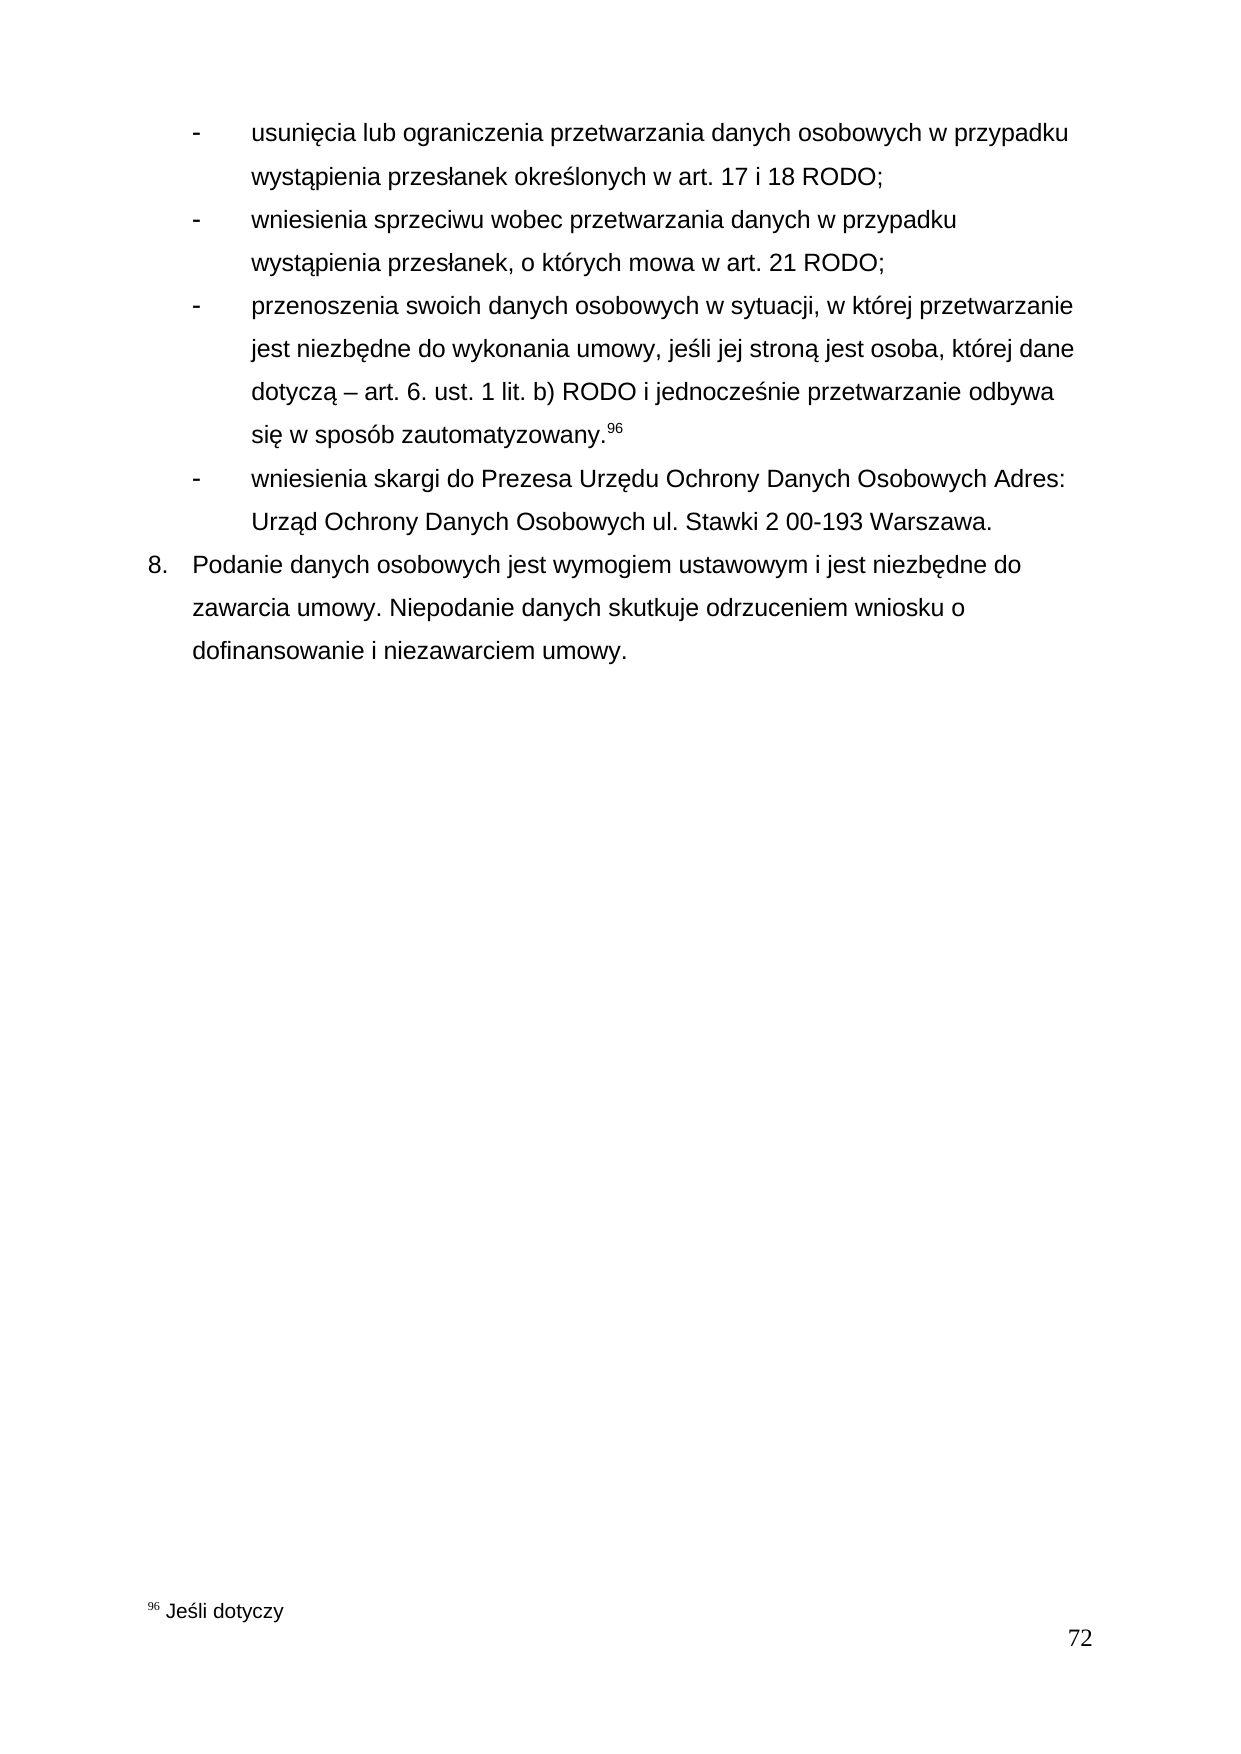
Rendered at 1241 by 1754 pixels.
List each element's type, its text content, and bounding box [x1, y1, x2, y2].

list wniesienia sprzeciwu wobec przetwarzania danych w przypadku wystąpienia przesłanek, o których mowa w art. 21 RODO; [192, 204, 1092, 277]
list usunięcia lub ograniczenia przetwarzania danych osobowych w przypadku wystąpienia przesłanek określonych w art. 17 i 18 RODO; [192, 118, 1092, 190]
list wniesienia skargi do Prezesa Urzędu Ochrony Danych Osobowych Adres: Urząd Ochrony Danych Osobowych ul. Stawki 2 00-193 Warszawa. [192, 463, 1092, 536]
list przenoszenia swoich danych osobowych w sytuacji, w której przetwarzanie jest niezbędne do wykonania umowy, jeśli jej stroną jest osoba, której dane dotyczą – art. 6. ust. 1 lit. b) RODO i jednocześnie przetwarzanie odbywa się w sposób zautomatyzowany. [192, 291, 1092, 449]
list Podanie danych osobowych jest wymogiem ustawowym i jest niezbędne do zawarcia umowy. Niepodanie danych skutkuje odrzuceniem wniosku o dofinansowanie i niezawarciem umowy. [148, 550, 1092, 665]
